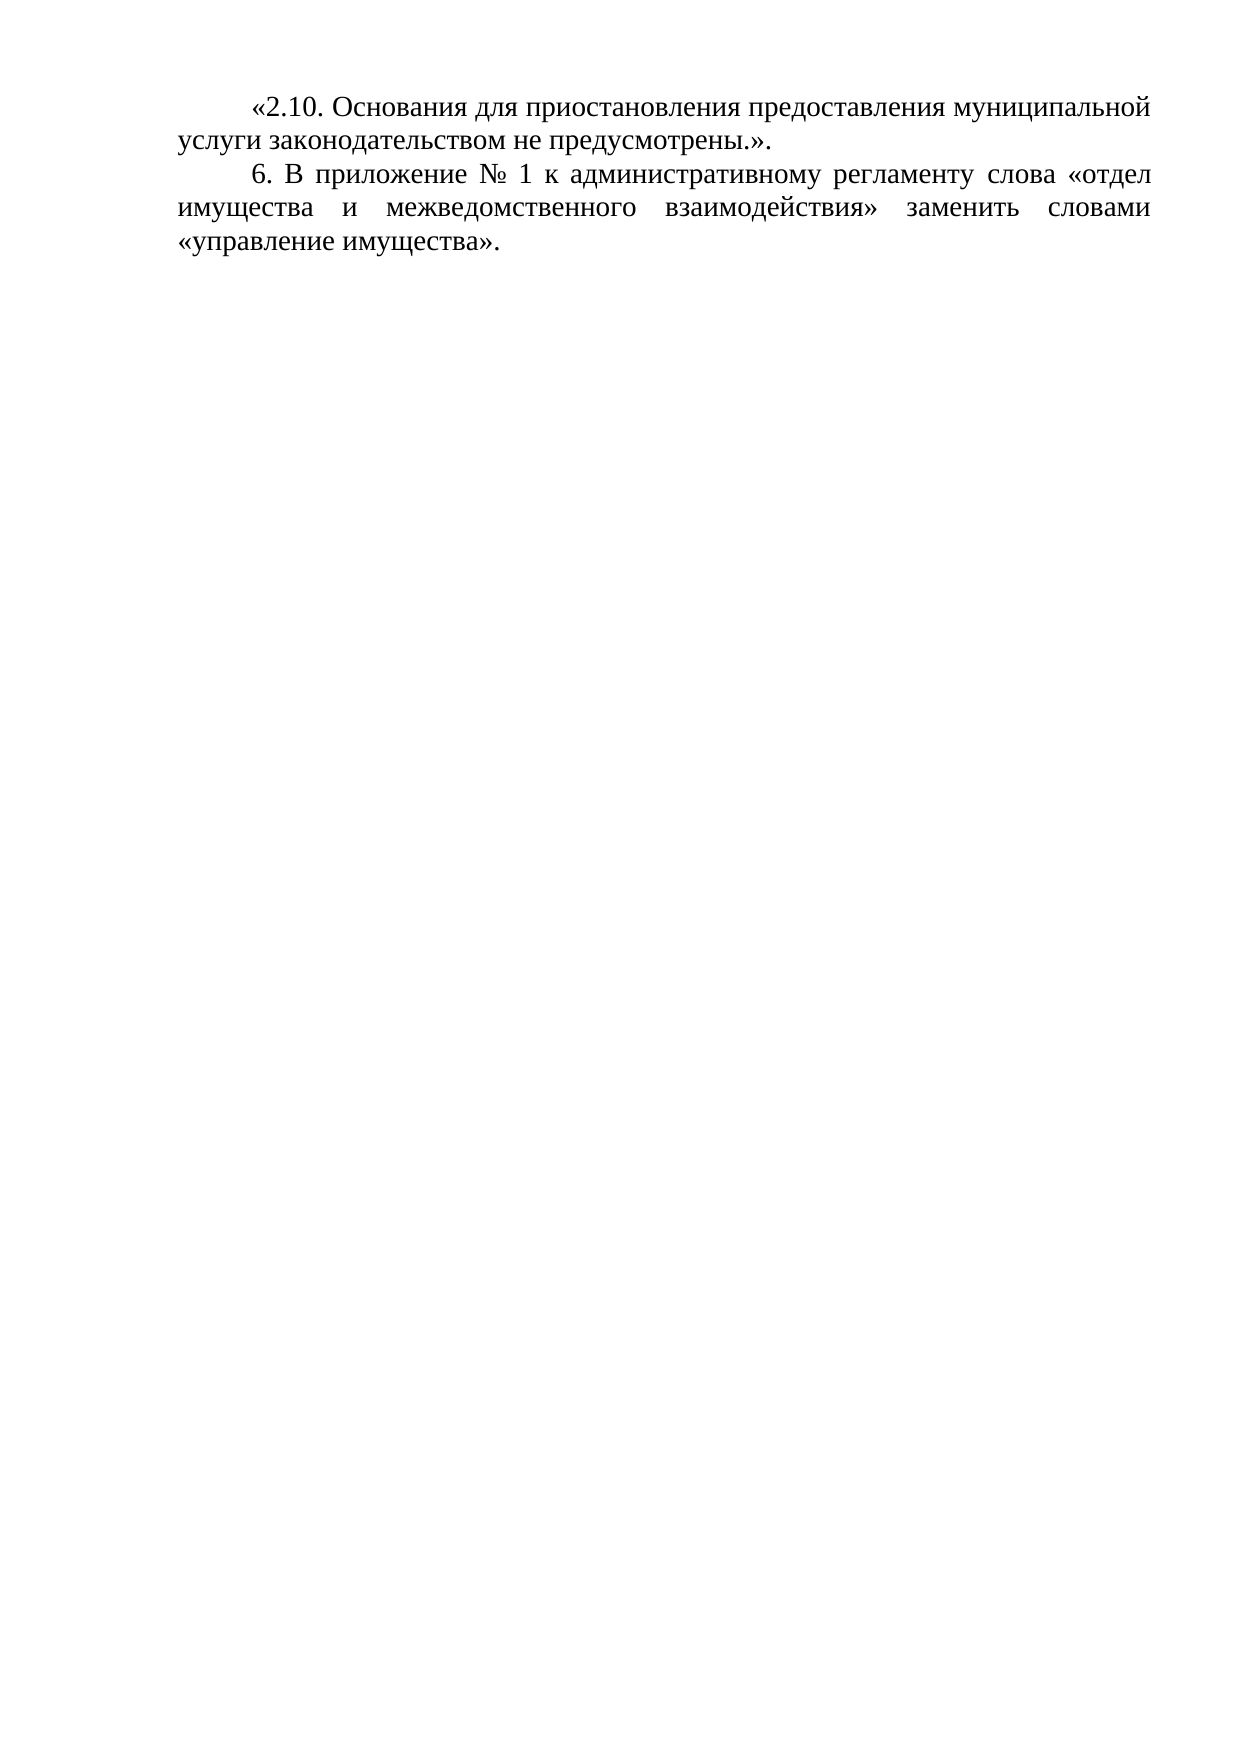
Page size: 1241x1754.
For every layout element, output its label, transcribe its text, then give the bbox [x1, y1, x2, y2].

text «2.10. Основания для приостановления предоставления муниципальной услуги законодательством не предусмотрены.». [177, 89, 1152, 156]
text 6. В приложение № 1 к административному регламенту слова «отдел имущества и межведомственного взаимодействия» заменить словами «управление имущества». [177, 156, 1152, 256]
